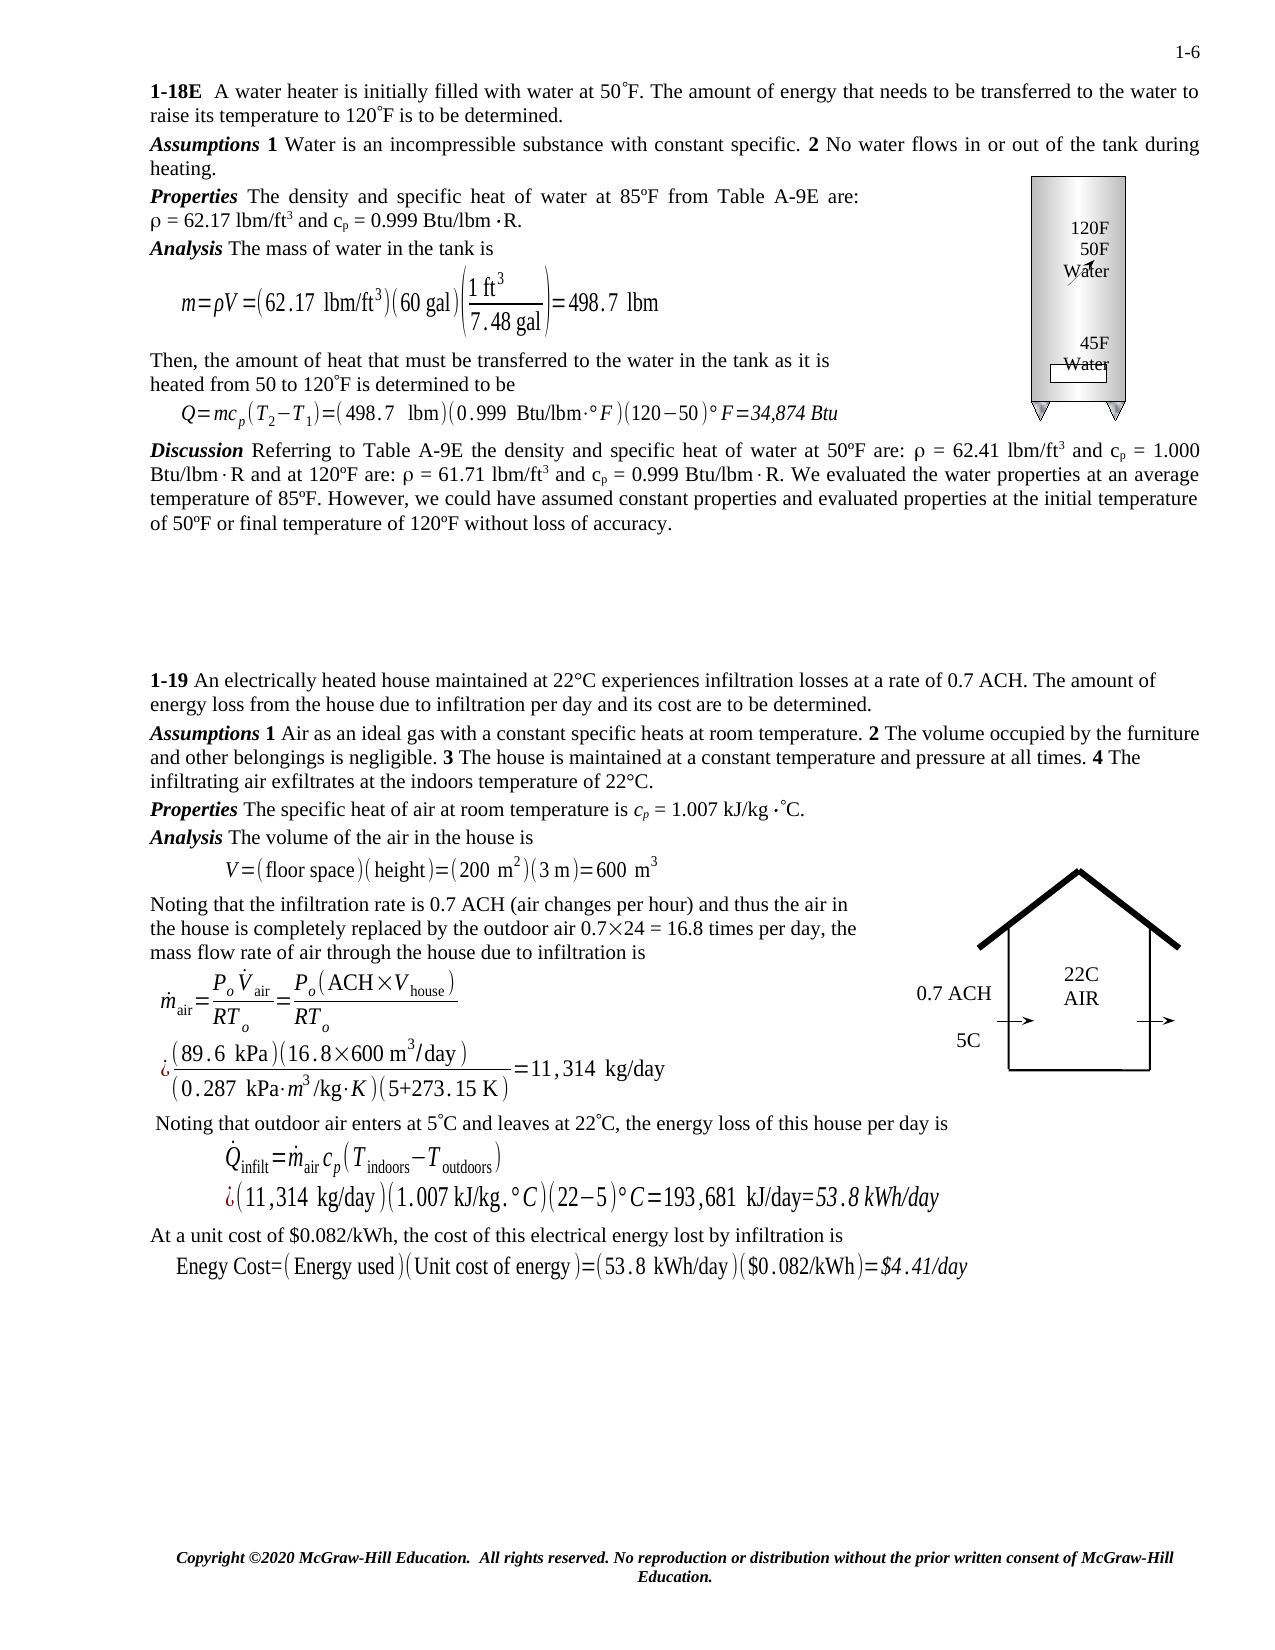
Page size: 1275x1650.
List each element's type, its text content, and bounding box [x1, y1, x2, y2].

text At a unit cost of $0.082/kWh, the cost of this electrical energy lost by infiltration is [150, 1223, 1200, 1247]
text Analysis The volume of the air in the house is [150, 825, 1200, 849]
picture [1107, 402, 1124, 420]
text 1-19 An electrically heated house maintained at experiences infiltration losses at a rate of 0.7 ACH. The amount of energy loss from the house due to infiltration per day and its cost are to be determined. [150, 668, 1200, 716]
text Noting that outdoor air enters at 5C and leaves at 22C, the energy loss of this house per day is [150, 1111, 1200, 1135]
text Discussion Referring to Table A-9E the density and specific heat of water at 50ºF are: = 62.41 lbm/ft3 and cp = 1.000 Btu/lbmR and at 120ºF are: = 61.71 lbm/ft3 and cp = 0.999 Btu/lbmR. We evaluated the water properties at an average temperature of 85ºF. However, we could have assumed constant properties and evaluated properties at the initial temperature of 50ºF or final temperature of 120ºF without loss of accuracy. [150, 438, 1200, 534]
picture [1032, 402, 1049, 420]
subtitle Properties The specific heat of air at room temperature is cp = 1.007 kJ/kgC. [150, 797, 1200, 821]
text 1-18E A water heater is initially filled with water at 50F. The amount of energy that needs to be transferred to the water to raise its temperature to 120F is to be determined. [150, 79, 1200, 127]
subtitle Properties The density and specific heat of water at 85ºF from Table A-9E are: = 62.17 lbm/ft3 and cp = 0.999 Btu/lbmR. [150, 184, 861, 232]
text Then, the amount of heat that must be transferred to the water in the tank as it is heated from 50 to 120F is determined to be [150, 348, 831, 396]
text Noting that the infiltration rate is 0.7 ACH (air changes per hour) and thus the air in the house is completely replaced by the outdoor air 0.724 = 16.8 times per day, the mass flow rate of air through the house due to infiltration is [150, 892, 861, 964]
subtitle Assumptions 1 Water is an incompressible substance with constant specific. 2 No water flows in or out of the tank during heating. [150, 131, 1200, 179]
text Analysis The mass of water in the tank is [150, 236, 1200, 260]
subtitle Assumptions 1 Air as an ideal gas with a constant specific heats at room temperature. 2 The volume occupied by the furniture and other belongings is negligible. 3 The house is maintained at a constant temperature and pressure at all times. 4 The infiltrating air exfiltrates at the indoors temperature of . [150, 721, 1200, 793]
